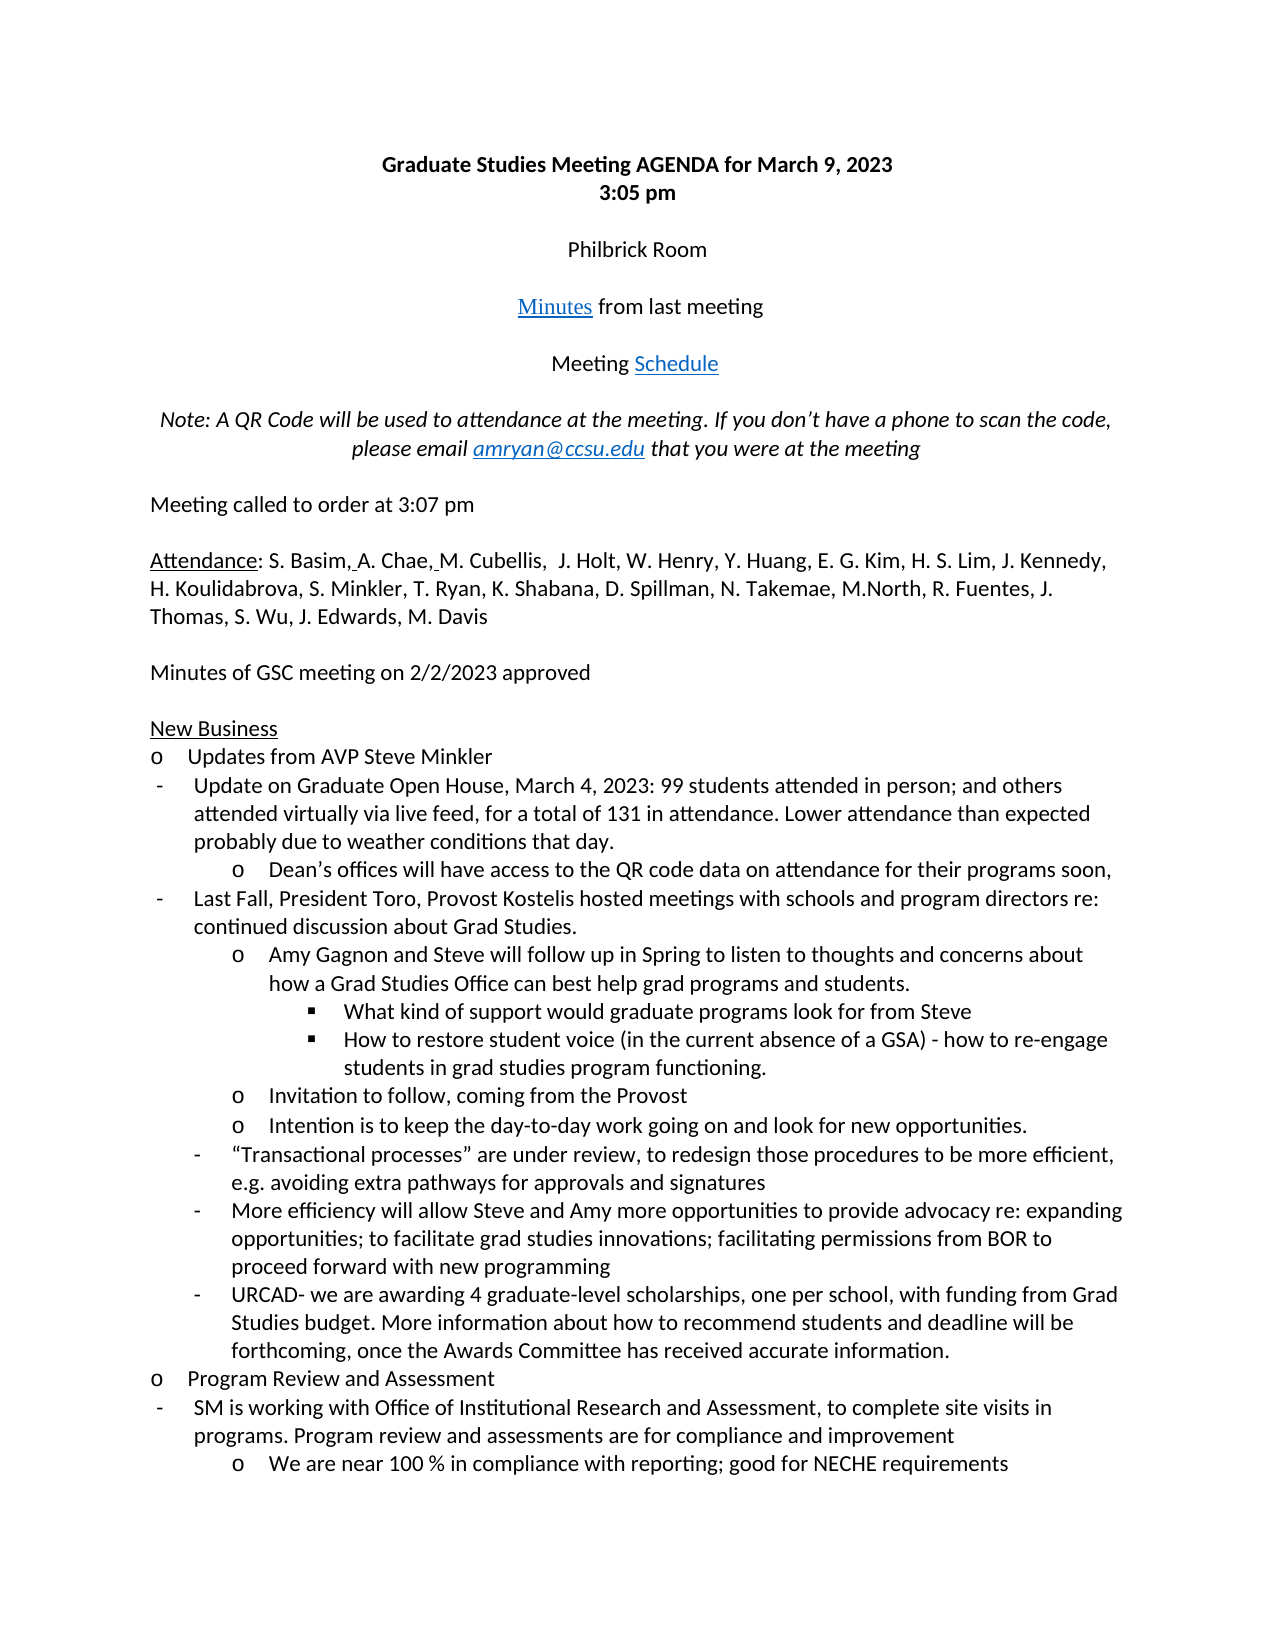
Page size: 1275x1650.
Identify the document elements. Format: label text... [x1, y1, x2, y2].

list How to restore student voice (in the current absence of a GSA) - how to re-engage students in grad studies program functioning. [306, 1026, 1125, 1082]
text New Business [150, 714, 1125, 742]
text Graduate Studies Meeting AGENDA for March 9, 2023 [150, 150, 1125, 178]
list Update on Graduate Open House, March 4, 2023: 99 students attended in person; and others attended virtually via live feed, for a total of 131 in attendance. Lower attendance than expected probably due to weather conditions that day. [156, 771, 1125, 855]
list Program Review and Assessment [150, 1364, 1125, 1393]
text Minutes of GSC meeting on 2/2/2023 approved [150, 658, 1125, 686]
text 3:05 pm [150, 178, 1125, 206]
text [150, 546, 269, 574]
list What kind of support would graduate programs look for from Steve [306, 997, 1125, 1026]
text Minutes from last meeting [150, 292, 1125, 320]
text Philbrick Room [150, 235, 1125, 263]
list Intention is to keep the day-to-day work going on and look for new opportunities. [231, 1111, 1125, 1140]
list “Transactional processes” are under review, to redesign those procedures to be more efficient, e.g. avoiding extra pathways for approvals and signatures [194, 1140, 1125, 1196]
list We are near 100 % in compliance with reporting; good for NECHE requirements [231, 1449, 1125, 1478]
text Note: A QR Code will be used to attendance at the meeting. If you don’t have a phone to scan the code, please email amryan@ccsu.edu that you were at the meeting [150, 406, 1125, 462]
list More efficiency will allow Steve and Amy more opportunities to provide advocacy re: expanding opportunities; to facilitate grad studies innovations; facilitating permissions from BOR to proceed forward with new programming [194, 1196, 1125, 1280]
list Dean’s offices will have access to the QR code data on attendance for their programs soon, [231, 855, 1125, 884]
list Last Fall, President Toro, Provost Kostelis hosted meetings with schools and program directors re: continued discussion about Grad Studies. [156, 884, 1125, 940]
list URCAD- we are awarding 4 graduate-level scholarships, one per school, with funding from Grad Studies budget. More information about how to recommend students and deadline will be forthcoming, once the Awards Committee has received accurate information. [194, 1280, 1125, 1364]
list Invitation to follow, coming from the Provost [231, 1082, 1125, 1111]
text Meeting Schedule [150, 349, 1125, 378]
list Updates from AVP Steve Minkler [150, 742, 1125, 771]
list Amy Gagnon and Steve will follow up in Spring to listen to thoughts and concerns about how a Grad Studies Office can best help grad programs and students. [231, 940, 1125, 997]
list SM is working with Office of Institutional Research and Assessment, to complete site visits in programs. Program review and assessments are for compliance and improvement [156, 1393, 1125, 1449]
text Meeting called to order at 3:07 pm [150, 490, 1125, 518]
text Attendance: S. Basim, A. Chae, M. Cubellis, J. Holt, W. Henry, Y. Huang, E. G. Kim, H. S. Lim, J. Kennedy, H. Koulidabrova, S. Minkler, T. Ryan, K. Shabana, D. Spillman, N. Takemae, M.North, R. Fuentes, J. Thomas, S. Wu, J. Edwards, M. Davis [488, 546, 1125, 630]
